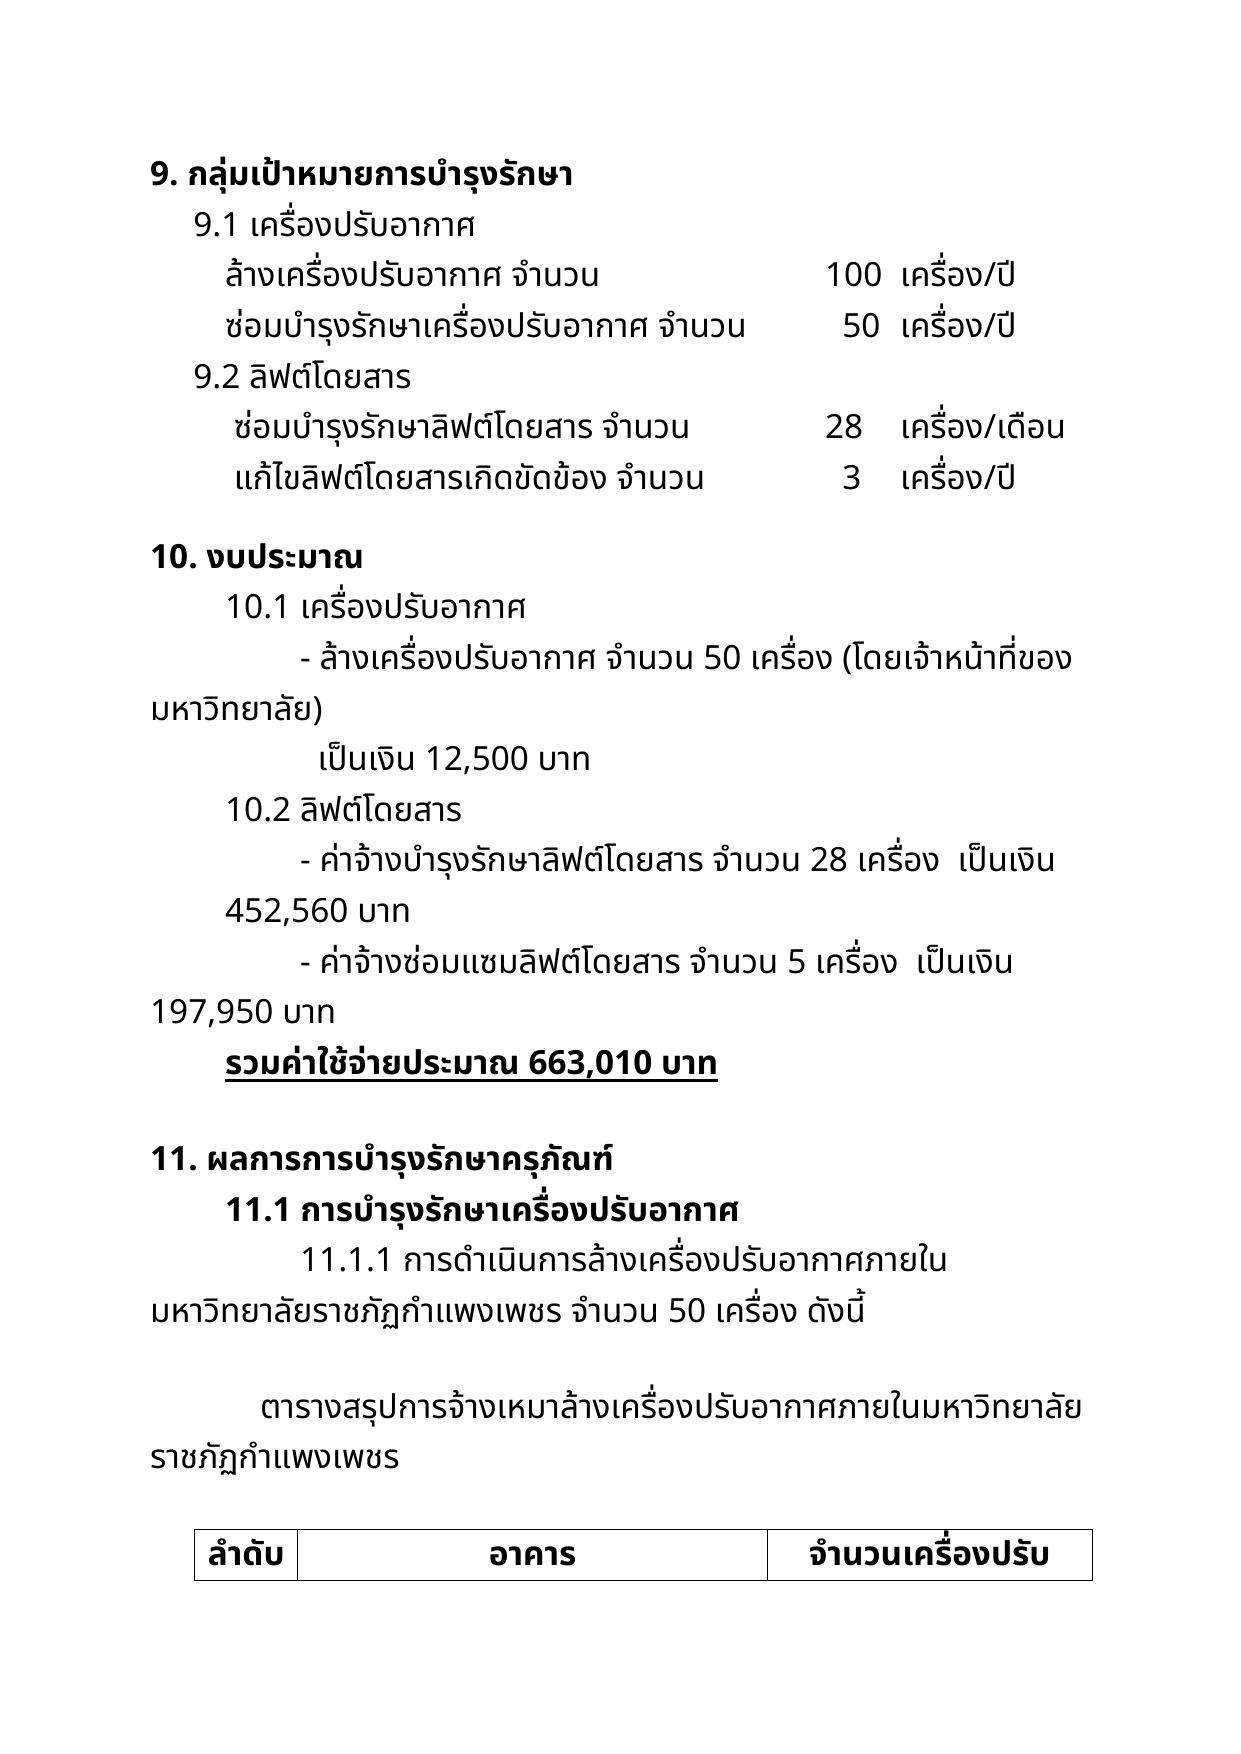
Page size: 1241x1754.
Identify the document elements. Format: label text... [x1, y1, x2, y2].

text ล้างเครื่องปรับอากาศ จำนวน 100 เครื่อง/ปี [150, 251, 1090, 302]
text แก้ไขลิฟต์โดยสารเกิดขัดข้อง จำนวน 3 เครื่อง/ปี [150, 454, 1090, 504]
text ตารางสรุปการจ้างเหมาล้างเครื่องปรับอากาศภายในมหาวิทยาลัยราชภัฏกำแพงเพชร [150, 1383, 1090, 1483]
text 10.1 เครื่องปรับอากาศ [150, 583, 1090, 634]
text ซ่อมบำรุงรักษาลิฟต์โดยสาร จำนวน 28 เครื่อง/เดือน [150, 403, 1090, 454]
table_header อาคาร [298, 1530, 767, 1580]
text 11.1 การบำรุงรักษาเครื่องปรับอากาศ [150, 1185, 1090, 1236]
text 10. งบประมาณ [150, 532, 1090, 583]
text 9.1 เครื่องปรับอากาศ [150, 201, 1090, 251]
text 11. ผลการการบำรุงรักษาครุภัณฑ์ [150, 1135, 1090, 1185]
text 9.2 ลิฟต์โดยสาร [150, 352, 1090, 403]
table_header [768, 1530, 1092, 1580]
text เป็นเงิน 12,500 บาท [225, 735, 1090, 786]
text 9. กลุ่มเป้าหมายการบำรุงรักษา [150, 150, 1090, 201]
text 11.1.1 การดำเนินการล้างเครื่องปรับอากาศภายในมหาวิทยาลัยราชภัฏกำแพงเพชร จำนวน 50 เครื่อง ดังนี้ [150, 1236, 1090, 1337]
text รวมค่าใช้จ่ายประมาณ 663,010 บาท [150, 1039, 1090, 1089]
text - ล้างเครื่องปรับอากาศ จำนวน 50 เครื่อง (โดยเจ้าหน้าที่ของมหาวิทยาลัย) [150, 634, 1090, 735]
text ซ่อมบำรุงรักษาเครื่องปรับอากาศ จำนวน 50 เครื่อง/ปี [150, 302, 1090, 352]
text - ค่าจ้างบำรุงรักษาลิฟต์โดยสาร จำนวน 28 เครื่อง เป็นเงิน 452,560 บาท [225, 836, 1090, 937]
text - ค่าจ้างซ่อมแซมลิฟต์โดยสาร จำนวน 5 เครื่อง เป็นเงิน 197,950 บาท [150, 937, 1090, 1039]
table_header ลำดับที่ [195, 1530, 297, 1580]
text 10.2 ลิฟต์โดยสาร [150, 786, 1090, 836]
